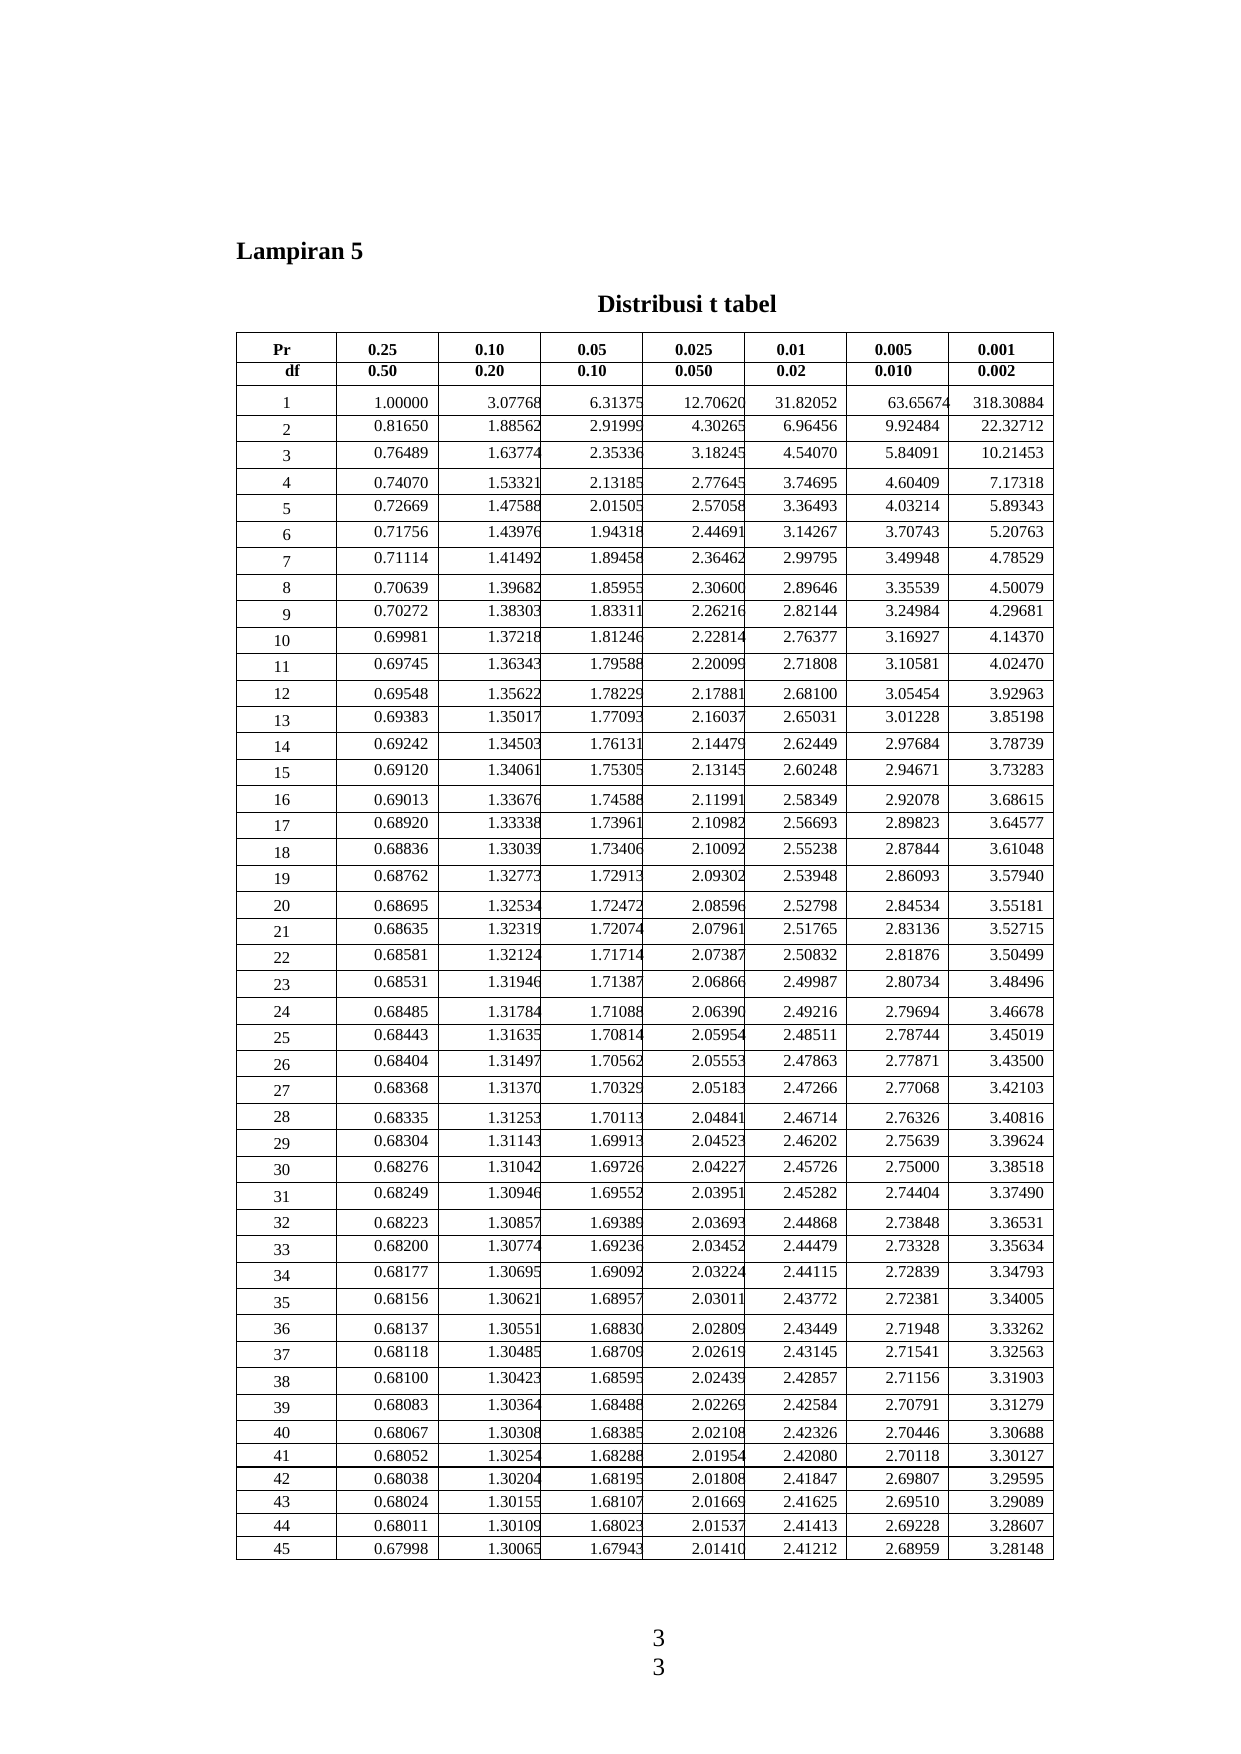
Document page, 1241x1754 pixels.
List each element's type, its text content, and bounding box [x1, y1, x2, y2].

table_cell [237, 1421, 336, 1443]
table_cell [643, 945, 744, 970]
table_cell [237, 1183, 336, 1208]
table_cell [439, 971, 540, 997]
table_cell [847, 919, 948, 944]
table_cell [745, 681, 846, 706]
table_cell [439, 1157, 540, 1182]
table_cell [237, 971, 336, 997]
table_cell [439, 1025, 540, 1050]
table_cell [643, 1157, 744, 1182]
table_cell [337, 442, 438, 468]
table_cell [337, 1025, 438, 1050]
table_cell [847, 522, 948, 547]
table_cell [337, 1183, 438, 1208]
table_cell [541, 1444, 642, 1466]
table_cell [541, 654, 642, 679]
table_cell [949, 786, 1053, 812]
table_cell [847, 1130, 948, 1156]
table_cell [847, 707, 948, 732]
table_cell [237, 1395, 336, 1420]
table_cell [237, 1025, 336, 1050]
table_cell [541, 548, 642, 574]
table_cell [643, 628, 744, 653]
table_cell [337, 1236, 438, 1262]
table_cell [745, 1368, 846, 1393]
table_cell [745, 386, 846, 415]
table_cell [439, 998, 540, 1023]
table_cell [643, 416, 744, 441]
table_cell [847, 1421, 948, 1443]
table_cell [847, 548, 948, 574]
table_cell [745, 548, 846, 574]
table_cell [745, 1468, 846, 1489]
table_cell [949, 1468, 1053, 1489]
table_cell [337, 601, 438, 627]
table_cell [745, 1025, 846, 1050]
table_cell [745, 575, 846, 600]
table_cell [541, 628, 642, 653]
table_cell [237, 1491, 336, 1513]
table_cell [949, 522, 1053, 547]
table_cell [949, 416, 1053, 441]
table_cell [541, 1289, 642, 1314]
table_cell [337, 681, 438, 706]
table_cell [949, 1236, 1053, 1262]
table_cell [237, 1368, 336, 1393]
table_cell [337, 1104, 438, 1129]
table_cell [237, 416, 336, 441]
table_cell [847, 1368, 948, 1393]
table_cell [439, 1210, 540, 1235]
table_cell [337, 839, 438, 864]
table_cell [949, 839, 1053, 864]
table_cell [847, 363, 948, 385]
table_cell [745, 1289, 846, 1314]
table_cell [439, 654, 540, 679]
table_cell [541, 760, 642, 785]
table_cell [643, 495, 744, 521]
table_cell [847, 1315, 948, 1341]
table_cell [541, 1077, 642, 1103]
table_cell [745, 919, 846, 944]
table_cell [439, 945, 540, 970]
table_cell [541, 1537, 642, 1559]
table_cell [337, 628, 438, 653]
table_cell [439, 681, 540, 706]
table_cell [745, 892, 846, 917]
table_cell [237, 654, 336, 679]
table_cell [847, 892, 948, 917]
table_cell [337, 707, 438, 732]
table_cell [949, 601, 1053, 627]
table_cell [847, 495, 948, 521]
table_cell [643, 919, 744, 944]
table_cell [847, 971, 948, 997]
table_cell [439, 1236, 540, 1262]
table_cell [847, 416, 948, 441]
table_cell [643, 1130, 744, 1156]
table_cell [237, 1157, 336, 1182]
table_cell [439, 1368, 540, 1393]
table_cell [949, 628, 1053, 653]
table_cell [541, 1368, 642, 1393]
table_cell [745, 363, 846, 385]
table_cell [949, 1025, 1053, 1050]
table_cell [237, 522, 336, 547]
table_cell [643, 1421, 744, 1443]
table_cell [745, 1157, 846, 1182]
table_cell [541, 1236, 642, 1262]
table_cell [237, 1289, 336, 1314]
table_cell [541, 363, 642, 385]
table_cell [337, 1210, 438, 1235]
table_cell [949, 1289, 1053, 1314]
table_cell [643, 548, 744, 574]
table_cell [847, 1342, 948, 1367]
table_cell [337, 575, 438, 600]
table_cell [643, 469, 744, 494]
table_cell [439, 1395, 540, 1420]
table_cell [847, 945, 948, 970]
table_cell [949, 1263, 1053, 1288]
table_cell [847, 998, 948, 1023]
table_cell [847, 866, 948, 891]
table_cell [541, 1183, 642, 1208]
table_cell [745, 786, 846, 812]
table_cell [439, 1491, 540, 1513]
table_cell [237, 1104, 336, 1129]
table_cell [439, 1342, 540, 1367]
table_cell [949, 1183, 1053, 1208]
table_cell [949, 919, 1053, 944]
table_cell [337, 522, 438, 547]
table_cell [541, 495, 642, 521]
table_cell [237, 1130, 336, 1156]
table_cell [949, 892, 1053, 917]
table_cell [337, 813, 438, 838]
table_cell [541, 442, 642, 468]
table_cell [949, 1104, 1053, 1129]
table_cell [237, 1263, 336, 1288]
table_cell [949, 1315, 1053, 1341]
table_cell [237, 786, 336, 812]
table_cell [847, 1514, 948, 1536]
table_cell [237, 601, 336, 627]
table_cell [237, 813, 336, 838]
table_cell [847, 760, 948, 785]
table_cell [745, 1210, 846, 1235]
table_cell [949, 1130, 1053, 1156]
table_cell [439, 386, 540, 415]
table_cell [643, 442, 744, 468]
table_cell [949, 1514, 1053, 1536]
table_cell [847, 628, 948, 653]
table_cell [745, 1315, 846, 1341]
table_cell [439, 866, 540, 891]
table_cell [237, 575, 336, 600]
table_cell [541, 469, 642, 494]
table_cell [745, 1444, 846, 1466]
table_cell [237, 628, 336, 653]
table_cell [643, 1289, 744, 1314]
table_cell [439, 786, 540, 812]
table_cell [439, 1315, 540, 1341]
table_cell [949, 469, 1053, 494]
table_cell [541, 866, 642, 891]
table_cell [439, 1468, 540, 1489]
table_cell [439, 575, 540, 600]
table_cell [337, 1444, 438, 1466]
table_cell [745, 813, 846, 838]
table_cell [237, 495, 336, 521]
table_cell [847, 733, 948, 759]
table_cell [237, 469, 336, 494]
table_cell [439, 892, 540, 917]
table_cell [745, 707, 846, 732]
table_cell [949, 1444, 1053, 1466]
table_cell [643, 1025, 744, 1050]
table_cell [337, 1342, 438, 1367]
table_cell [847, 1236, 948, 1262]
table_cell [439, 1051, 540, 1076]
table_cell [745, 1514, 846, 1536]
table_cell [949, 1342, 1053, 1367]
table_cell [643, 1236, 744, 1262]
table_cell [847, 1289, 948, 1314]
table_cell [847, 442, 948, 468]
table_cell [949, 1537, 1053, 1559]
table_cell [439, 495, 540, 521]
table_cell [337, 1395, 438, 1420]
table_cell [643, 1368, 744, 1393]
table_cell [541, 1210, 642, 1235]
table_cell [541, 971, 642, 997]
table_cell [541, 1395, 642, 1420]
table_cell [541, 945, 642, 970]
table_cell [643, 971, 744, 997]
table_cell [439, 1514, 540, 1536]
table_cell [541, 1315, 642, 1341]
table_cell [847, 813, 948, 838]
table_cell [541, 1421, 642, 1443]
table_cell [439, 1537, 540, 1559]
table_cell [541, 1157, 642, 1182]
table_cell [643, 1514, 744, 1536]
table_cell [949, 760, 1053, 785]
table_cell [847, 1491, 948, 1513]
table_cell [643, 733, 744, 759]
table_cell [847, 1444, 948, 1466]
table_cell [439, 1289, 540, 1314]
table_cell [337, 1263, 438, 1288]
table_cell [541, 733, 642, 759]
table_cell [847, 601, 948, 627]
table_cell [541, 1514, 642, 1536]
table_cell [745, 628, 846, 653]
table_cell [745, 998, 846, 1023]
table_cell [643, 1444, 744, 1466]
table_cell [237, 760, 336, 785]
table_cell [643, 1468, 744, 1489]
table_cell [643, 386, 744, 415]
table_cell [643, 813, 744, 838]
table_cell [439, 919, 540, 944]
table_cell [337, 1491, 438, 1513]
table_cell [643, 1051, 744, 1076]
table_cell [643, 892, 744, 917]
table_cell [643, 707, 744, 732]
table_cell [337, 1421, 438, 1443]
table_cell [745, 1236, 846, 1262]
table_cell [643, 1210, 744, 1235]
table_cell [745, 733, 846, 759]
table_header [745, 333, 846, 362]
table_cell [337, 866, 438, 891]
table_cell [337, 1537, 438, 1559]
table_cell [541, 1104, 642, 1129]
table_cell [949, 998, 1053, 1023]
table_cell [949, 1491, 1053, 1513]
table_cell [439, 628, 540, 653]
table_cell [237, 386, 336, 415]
text Distribusi t tabel [469, 289, 905, 318]
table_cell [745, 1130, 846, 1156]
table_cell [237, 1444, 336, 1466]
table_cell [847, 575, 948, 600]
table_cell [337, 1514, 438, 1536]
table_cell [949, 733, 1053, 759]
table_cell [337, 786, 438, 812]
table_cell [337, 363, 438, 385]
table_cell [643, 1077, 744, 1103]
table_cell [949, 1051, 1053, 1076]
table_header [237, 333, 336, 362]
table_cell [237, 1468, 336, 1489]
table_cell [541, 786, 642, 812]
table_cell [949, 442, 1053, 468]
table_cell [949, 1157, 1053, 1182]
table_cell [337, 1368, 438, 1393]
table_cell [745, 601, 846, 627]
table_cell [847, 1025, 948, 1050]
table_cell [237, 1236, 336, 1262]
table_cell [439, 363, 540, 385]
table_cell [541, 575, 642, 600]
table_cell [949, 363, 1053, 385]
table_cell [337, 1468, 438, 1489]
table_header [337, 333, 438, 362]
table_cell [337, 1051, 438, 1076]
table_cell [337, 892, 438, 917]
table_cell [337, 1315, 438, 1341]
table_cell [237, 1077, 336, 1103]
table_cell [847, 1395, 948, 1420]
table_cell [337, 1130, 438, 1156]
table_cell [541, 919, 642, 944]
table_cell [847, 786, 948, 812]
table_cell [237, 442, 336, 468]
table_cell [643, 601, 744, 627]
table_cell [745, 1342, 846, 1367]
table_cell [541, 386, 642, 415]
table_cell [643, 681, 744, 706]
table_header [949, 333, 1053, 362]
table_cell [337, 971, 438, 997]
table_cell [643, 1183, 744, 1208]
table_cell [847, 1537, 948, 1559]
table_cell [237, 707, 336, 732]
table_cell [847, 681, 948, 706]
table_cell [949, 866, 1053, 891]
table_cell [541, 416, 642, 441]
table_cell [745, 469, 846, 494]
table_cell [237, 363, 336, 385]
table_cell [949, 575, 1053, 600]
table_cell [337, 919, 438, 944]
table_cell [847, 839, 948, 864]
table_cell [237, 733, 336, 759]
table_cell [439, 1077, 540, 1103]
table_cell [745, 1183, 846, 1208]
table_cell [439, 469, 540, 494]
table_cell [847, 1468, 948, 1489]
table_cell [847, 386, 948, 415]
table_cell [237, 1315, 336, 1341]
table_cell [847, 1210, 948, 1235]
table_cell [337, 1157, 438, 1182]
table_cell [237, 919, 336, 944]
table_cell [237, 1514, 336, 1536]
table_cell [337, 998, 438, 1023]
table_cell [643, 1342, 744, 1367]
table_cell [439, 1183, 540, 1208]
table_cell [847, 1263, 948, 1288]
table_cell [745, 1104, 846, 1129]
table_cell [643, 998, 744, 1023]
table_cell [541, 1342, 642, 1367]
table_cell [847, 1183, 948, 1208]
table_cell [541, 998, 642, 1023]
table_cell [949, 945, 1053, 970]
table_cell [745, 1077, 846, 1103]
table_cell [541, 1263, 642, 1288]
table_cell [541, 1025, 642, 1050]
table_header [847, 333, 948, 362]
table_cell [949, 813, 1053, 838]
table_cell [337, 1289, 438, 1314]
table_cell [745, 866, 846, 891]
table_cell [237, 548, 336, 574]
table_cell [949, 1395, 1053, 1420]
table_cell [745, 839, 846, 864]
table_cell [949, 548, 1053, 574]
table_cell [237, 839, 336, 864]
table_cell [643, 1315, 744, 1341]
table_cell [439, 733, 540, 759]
text Lampiran 5 [236, 236, 1063, 265]
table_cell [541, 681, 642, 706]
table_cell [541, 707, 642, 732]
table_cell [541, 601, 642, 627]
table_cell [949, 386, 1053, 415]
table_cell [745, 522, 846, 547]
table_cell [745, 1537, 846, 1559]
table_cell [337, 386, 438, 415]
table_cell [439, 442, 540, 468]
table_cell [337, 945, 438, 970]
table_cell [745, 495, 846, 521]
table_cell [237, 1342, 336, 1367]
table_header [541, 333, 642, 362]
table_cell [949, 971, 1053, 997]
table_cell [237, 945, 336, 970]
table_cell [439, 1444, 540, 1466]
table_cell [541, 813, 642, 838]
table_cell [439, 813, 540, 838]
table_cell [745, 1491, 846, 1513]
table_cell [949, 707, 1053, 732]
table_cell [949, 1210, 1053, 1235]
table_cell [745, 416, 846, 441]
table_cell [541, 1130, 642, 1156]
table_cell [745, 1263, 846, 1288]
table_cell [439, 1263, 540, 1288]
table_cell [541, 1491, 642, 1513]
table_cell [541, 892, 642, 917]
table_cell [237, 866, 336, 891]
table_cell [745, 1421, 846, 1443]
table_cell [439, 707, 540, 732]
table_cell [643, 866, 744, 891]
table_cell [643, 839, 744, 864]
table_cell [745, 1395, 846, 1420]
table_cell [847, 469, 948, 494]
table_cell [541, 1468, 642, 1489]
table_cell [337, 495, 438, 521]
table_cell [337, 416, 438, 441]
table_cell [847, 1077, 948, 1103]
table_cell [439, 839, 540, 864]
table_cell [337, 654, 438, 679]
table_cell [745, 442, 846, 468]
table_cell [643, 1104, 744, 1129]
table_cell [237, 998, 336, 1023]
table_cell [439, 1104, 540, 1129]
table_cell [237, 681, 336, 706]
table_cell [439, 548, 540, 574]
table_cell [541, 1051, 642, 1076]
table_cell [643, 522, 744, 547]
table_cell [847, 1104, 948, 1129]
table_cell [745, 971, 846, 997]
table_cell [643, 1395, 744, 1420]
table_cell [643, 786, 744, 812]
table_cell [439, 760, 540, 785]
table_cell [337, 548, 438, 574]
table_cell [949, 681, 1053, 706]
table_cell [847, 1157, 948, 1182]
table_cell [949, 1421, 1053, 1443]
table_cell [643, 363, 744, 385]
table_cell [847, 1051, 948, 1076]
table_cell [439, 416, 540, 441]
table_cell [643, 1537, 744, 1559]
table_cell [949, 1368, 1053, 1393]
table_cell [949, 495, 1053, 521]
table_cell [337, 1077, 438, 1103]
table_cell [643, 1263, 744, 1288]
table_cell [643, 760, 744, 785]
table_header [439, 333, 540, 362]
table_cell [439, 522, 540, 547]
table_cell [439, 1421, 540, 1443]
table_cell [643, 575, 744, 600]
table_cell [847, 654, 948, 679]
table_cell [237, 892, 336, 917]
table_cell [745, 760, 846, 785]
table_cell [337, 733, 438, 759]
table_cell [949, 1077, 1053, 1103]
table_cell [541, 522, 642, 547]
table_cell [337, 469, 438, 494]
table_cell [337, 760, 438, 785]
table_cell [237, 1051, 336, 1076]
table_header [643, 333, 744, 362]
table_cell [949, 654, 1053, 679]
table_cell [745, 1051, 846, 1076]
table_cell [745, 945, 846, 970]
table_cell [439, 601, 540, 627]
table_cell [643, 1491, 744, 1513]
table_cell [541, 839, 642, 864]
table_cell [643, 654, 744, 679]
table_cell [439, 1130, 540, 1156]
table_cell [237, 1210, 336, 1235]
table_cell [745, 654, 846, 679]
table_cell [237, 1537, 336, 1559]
